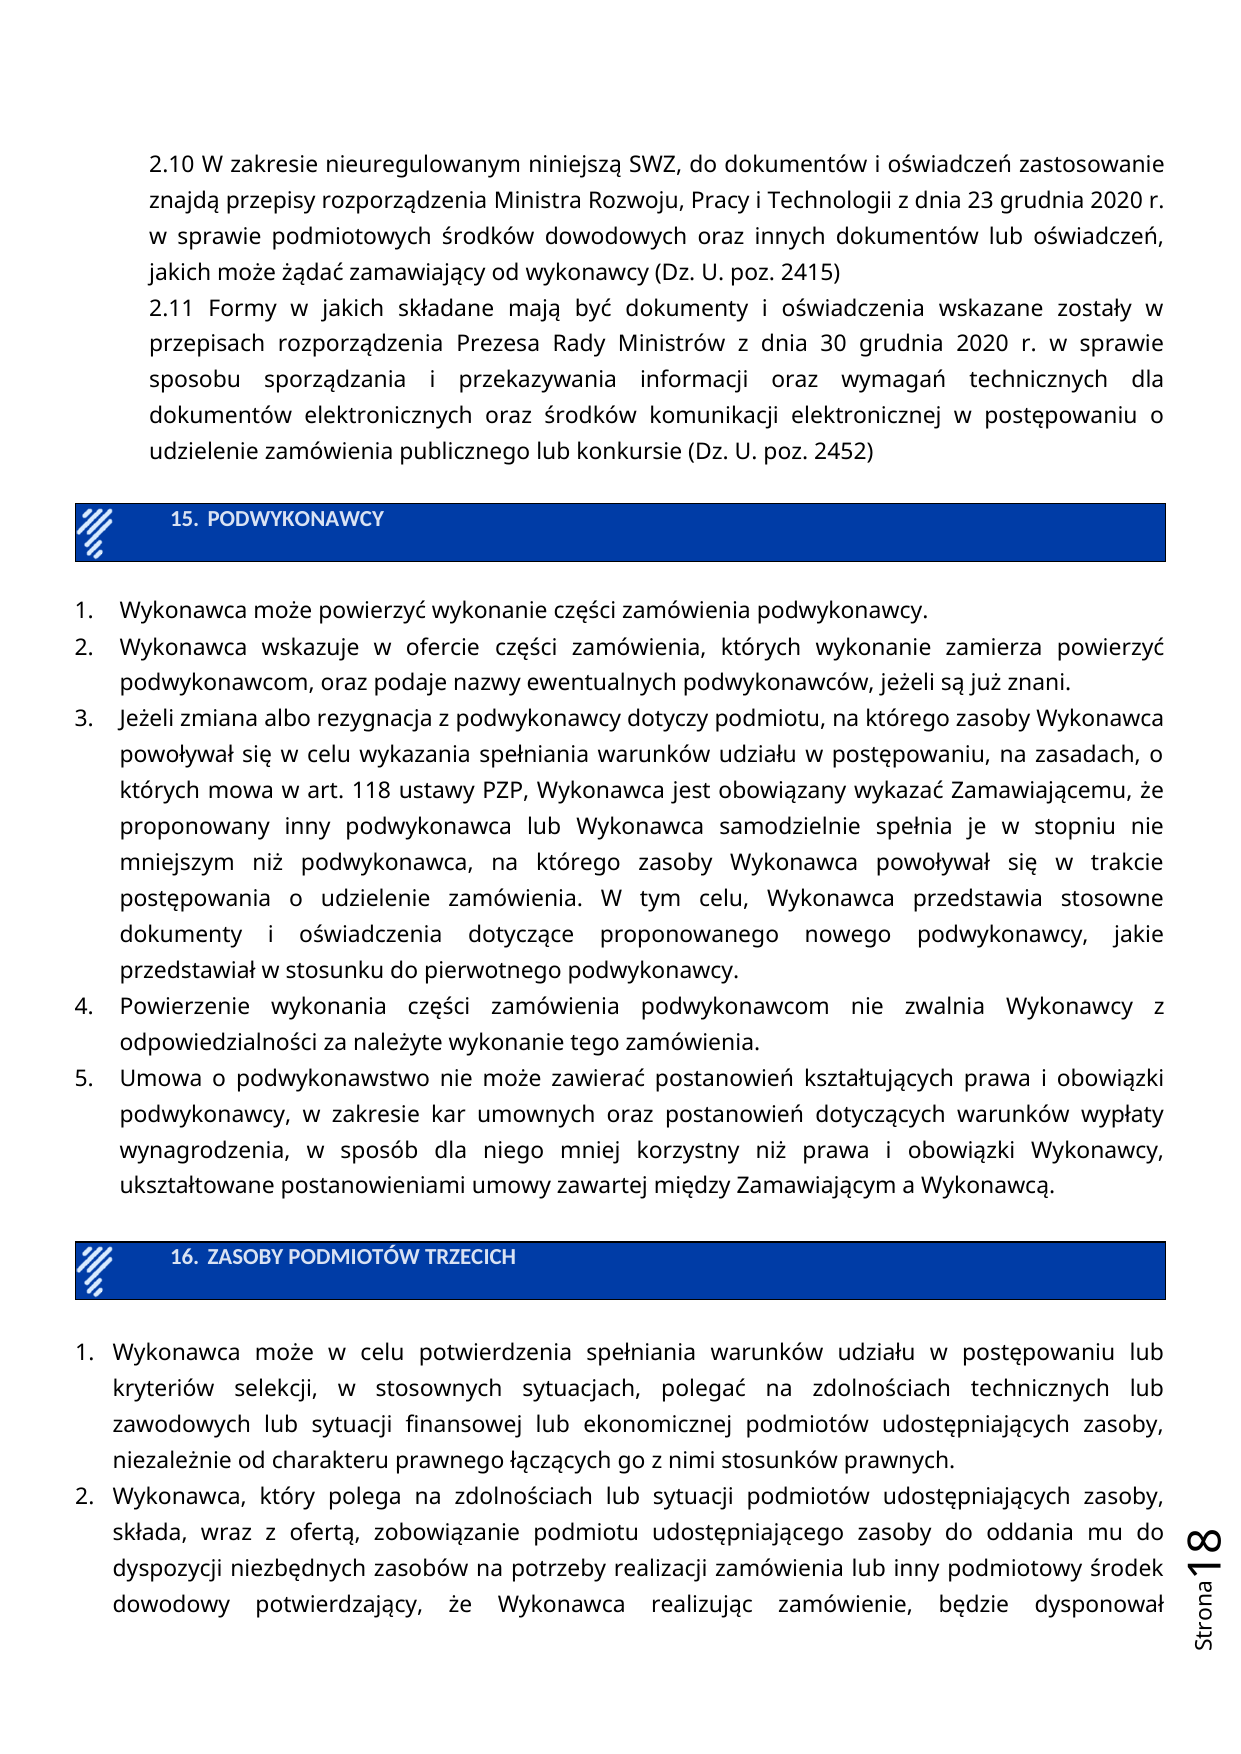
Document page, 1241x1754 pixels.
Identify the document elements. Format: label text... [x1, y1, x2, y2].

list 2.10 W zakresie nieuregulowanym niniejszą SWZ, do dokumentów i oświadczeń zastosowanie znajdą przepisy rozporządzenia Ministra Rozwoju, Pracy i Technologii z dnia 23 grudnia 2020 r. w sprawie podmiotowych środków dowodowych oraz innych dokumentów lub oświadczeń, jakich może żądać zamawiający od wykonawcy (Dz. U. poz. 2415) [149, 148, 1165, 220]
list 2.10 W zakresie nieuregulowanym niniejszą SWZ, do dokumentów i oświadczeń zastosowanie znajdą przepisy rozporządzenia Ministra Rozwoju, Pracy i Technologii z dnia 23 grudnia 2020 r. w sprawie podmiotowych środków dowodowych oraz innych dokumentów lub oświadczeń, jakich może żądać zamawiający od wykonawcy (Dz. U. poz. 2415) [149, 251, 1165, 287]
list Powierzenie wykonania części zamówienia podwykonawcom nie zwalnia Wykonawcy z odpowiedzialności za należyte wykonanie tego zamówienia. [74, 990, 1165, 1057]
list Wykonawca może powierzyć wykonanie części zamówienia podwykonawcy. [74, 594, 1165, 626]
list Wykonawca wskazuje w ofercie części zamówienia, których wykonanie zamierza powierzyć podwykonawcom, oraz podaje nazwy ewentualnych podwykonawców, jeżeli są już znani. [74, 630, 1165, 698]
list Jeżeli zmiana albo rezygnacja z podwykonawcy dotyczy podmiotu, na którego zasoby Wykonawca powoływał się w celu wykazania spełniania warunków udziału w postępowaniu, na zasadach, o których mowa w art. 118 ustawy PZP, Wykonawca jest obowiązany wykazać Zamawiającemu, że proponowany inny podwykonawca lub Wykonawca samodzielnie spełnia je w stopniu nie mniejszym niż podwykonawca, na którego zasoby Wykonawca powoływał się w trakcie postępowania o udzielenie zamówienia. W tym celu, Wykonawca przedstawia stosowne dokumenty i oświadczenia dotyczące proponowanego nowego podwykonawcy, jakie przedstawiał w stosunku do pierwotnego podwykonawcy. [74, 702, 1165, 985]
list Umowa o podwykonawstwo nie może zawierać postanowień kształtujących prawa i obowiązki podwykonawcy, w zakresie kar umownych oraz postanowień dotyczących warunków wypłaty wynagrodzenia, w sposób dla niego mniej korzystny niż prawa i obowiązki Wykonawcy, ukształtowane postanowieniami umowy zawartej między Zamawiającym a Wykonawcą. [74, 1062, 1165, 1201]
list 2.11 Formy w jakich składane mają być dokumenty i oświadczenia wskazane zostały w przepisach rozporządzenia Prezesa Rady Ministrów z dnia 30 grudnia 2020 r. w sprawie sposobu sporządzania i przekazywania informacji oraz wymagań technicznych dla dokumentów elektronicznych oraz środków komunikacji elektronicznej w postępowaniu o udzielenie zamówienia publicznego lub konkursie (Dz. U. poz. 2452) [111, 291, 1165, 466]
table_header ZASOBY PODMIOTÓW TRZECICH [114, 1243, 1165, 1299]
list Wykonawca może w celu potwierdzenia spełniania warunków udziału w postępowaniu lub kryteriów selekcji, w stosownych sytuacjach, polegać na zdolnościach technicznych lub zawodowych lub sytuacji finansowej lub ekonomicznej podmiotów udostępniających zasoby, niezależnie od charakteru prawnego łączących go z nimi stosunków prawnych. [75, 1336, 1165, 1475]
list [75, 1480, 1165, 1619]
table_header PODWYKONAWCY [114, 504, 1165, 561]
